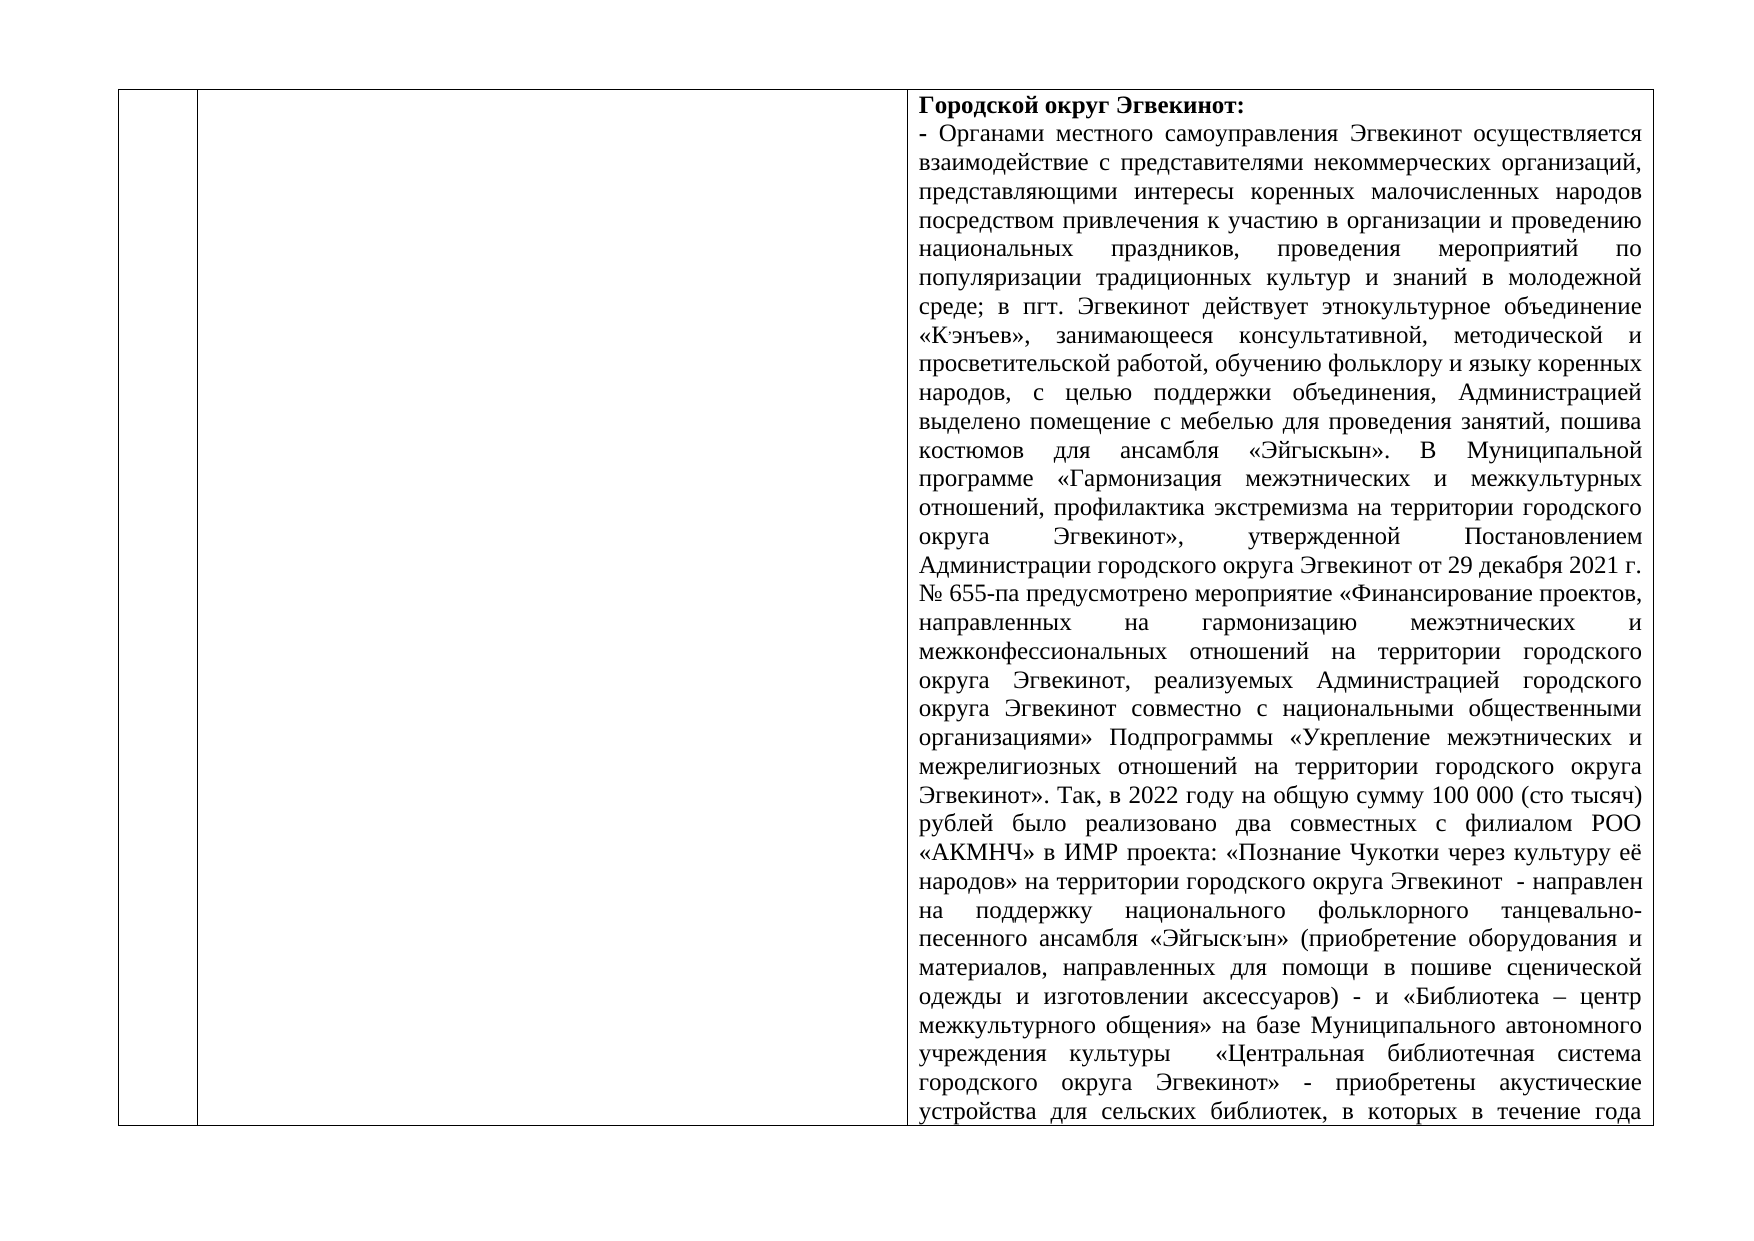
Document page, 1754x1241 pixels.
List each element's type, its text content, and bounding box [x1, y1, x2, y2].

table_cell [198, 90, 907, 1125]
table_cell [908, 90, 1653, 1125]
table_cell 1 [119, 90, 197, 1125]
